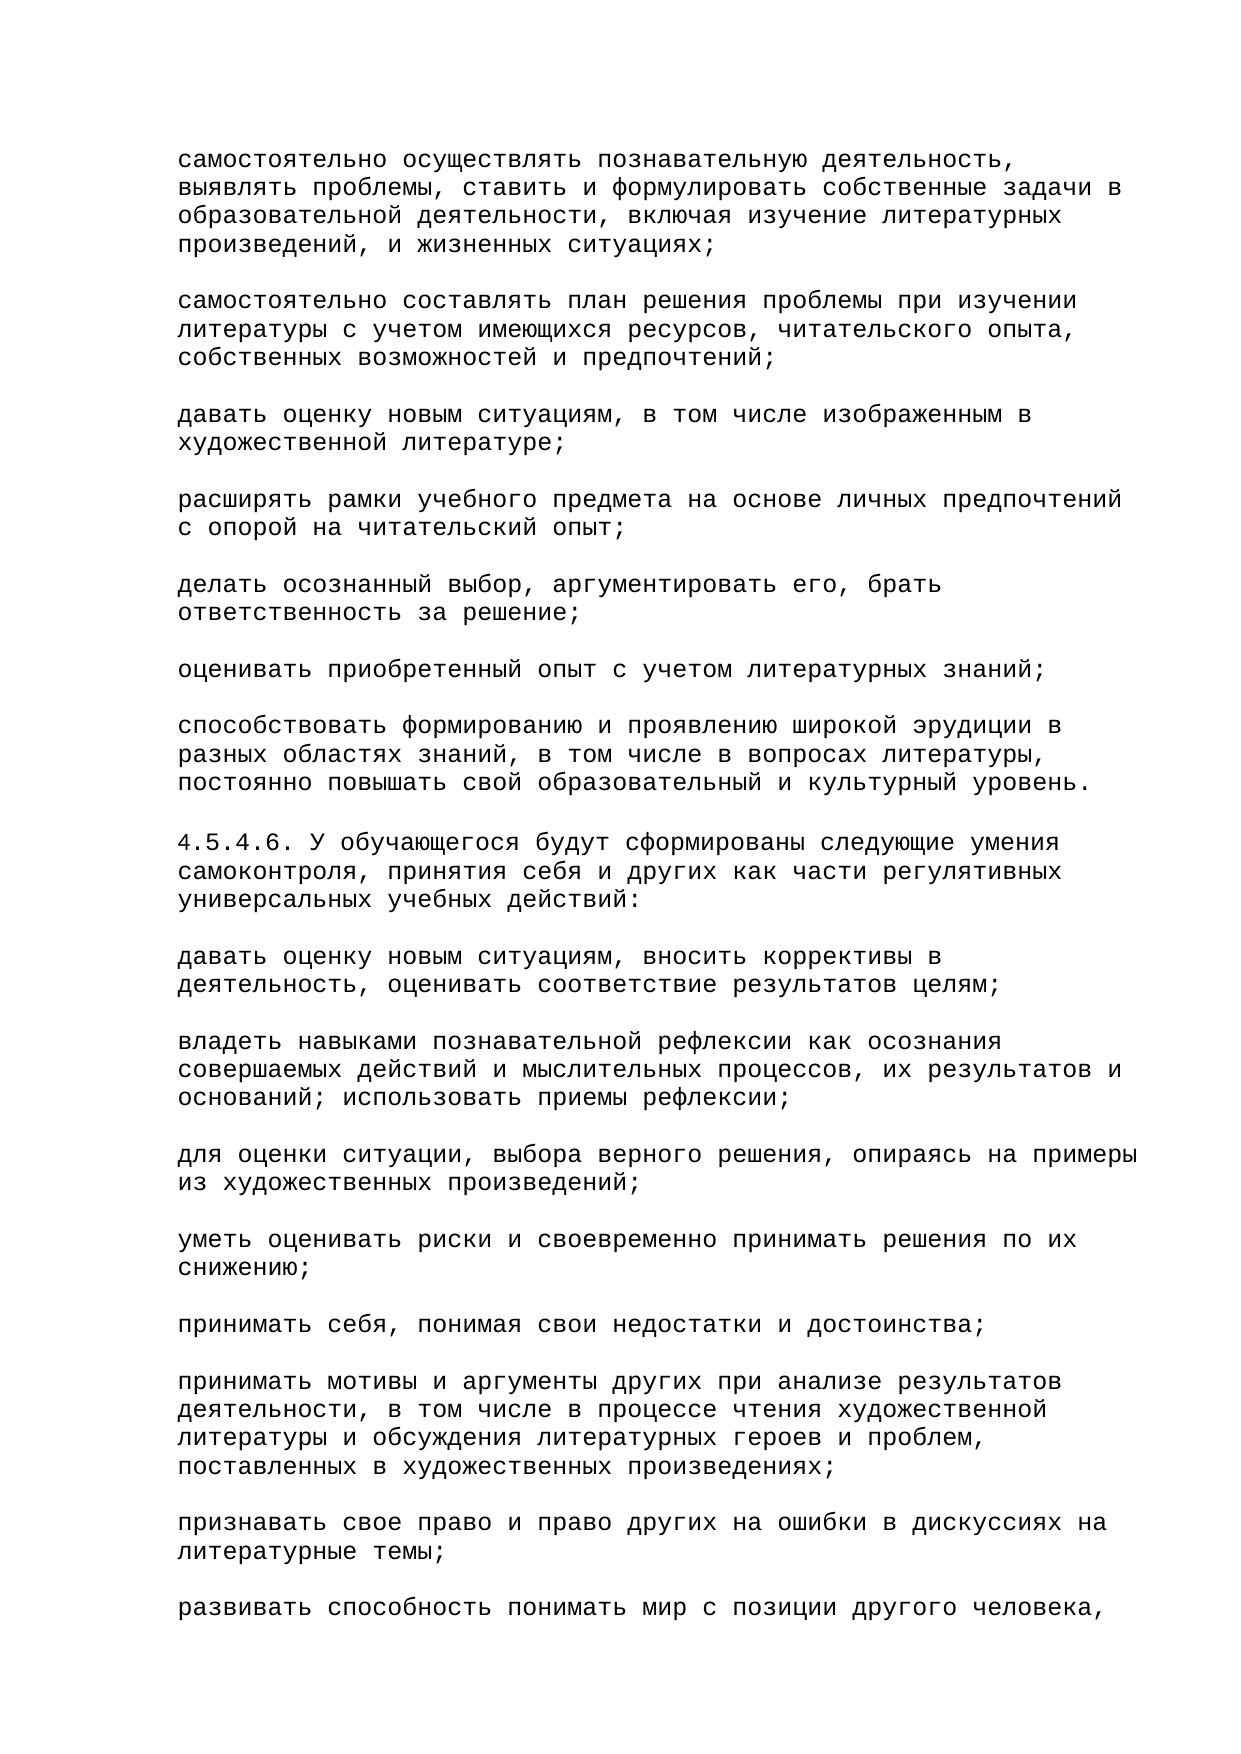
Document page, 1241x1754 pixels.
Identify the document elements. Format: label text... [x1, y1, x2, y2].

text давать оценку новым ситуациям, в том числе изображенным в художественной литературе; [177, 373, 1152, 458]
text владеть навыками познавательной рефлексии как осознания совершаемых действий и мыслительных процессов, их результатов и оснований; использовать приемы рефлексии; [177, 1000, 1152, 1113]
text давать оценку новым ситуациям, вносить коррективы в деятельность, оценивать соответствие результатов целям; [177, 915, 1152, 1000]
text расширять рамки учебного предмета на основе личных предпочтений с опорой на читательский опыт; [177, 458, 1152, 543]
text оценивать приобретенный опыт с учетом литературных знаний; [177, 628, 1152, 685]
text самостоятельно составлять план решения проблемы при изучении литературы с учетом имеющихся ресурсов, читательского опыта, собственных возможностей и предпочтений; [177, 260, 1152, 373]
text признавать свое право и право других на ошибки в дискуссиях на литературные темы; [177, 1482, 1152, 1567]
text для оценки ситуации, выбора верного решения, опираясь на примеры из художественных произведений; [177, 1113, 1152, 1198]
text делать осознанный выбор, аргументировать его, брать ответственность за решение; [177, 543, 1152, 628]
text принимать себя, понимая свои недостатки и достоинства; [177, 1283, 1152, 1340]
text способствовать формированию и проявлению широкой эрудиции в разных областях знаний, в том числе в вопросах литературы, постоянно повышать свой образовательный и культурный уровень. [177, 685, 1152, 798]
text самостоятельно осуществлять познавательную деятельность, выявлять проблемы, ставить и формулировать собственные задачи в образовательной деятельности, включая изучение литературных произведений, и жизненных ситуациях; [177, 118, 1152, 260]
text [177, 1567, 1152, 1623]
text принимать мотивы и аргументы других при анализе результатов деятельности, в том числе в процессе чтения художественной литературы и обсуждения литературных героев и проблем, поставленных в художественных произведениях; [177, 1340, 1152, 1482]
text 4.5.4.6. У обучающегося будут сформированы следующие умения самоконтроля, принятия себя и других как части регулятивных универсальных учебных действий: [177, 798, 1152, 915]
text уметь оценивать риски и своевременно принимать решения по их снижению; [177, 1198, 1152, 1283]
